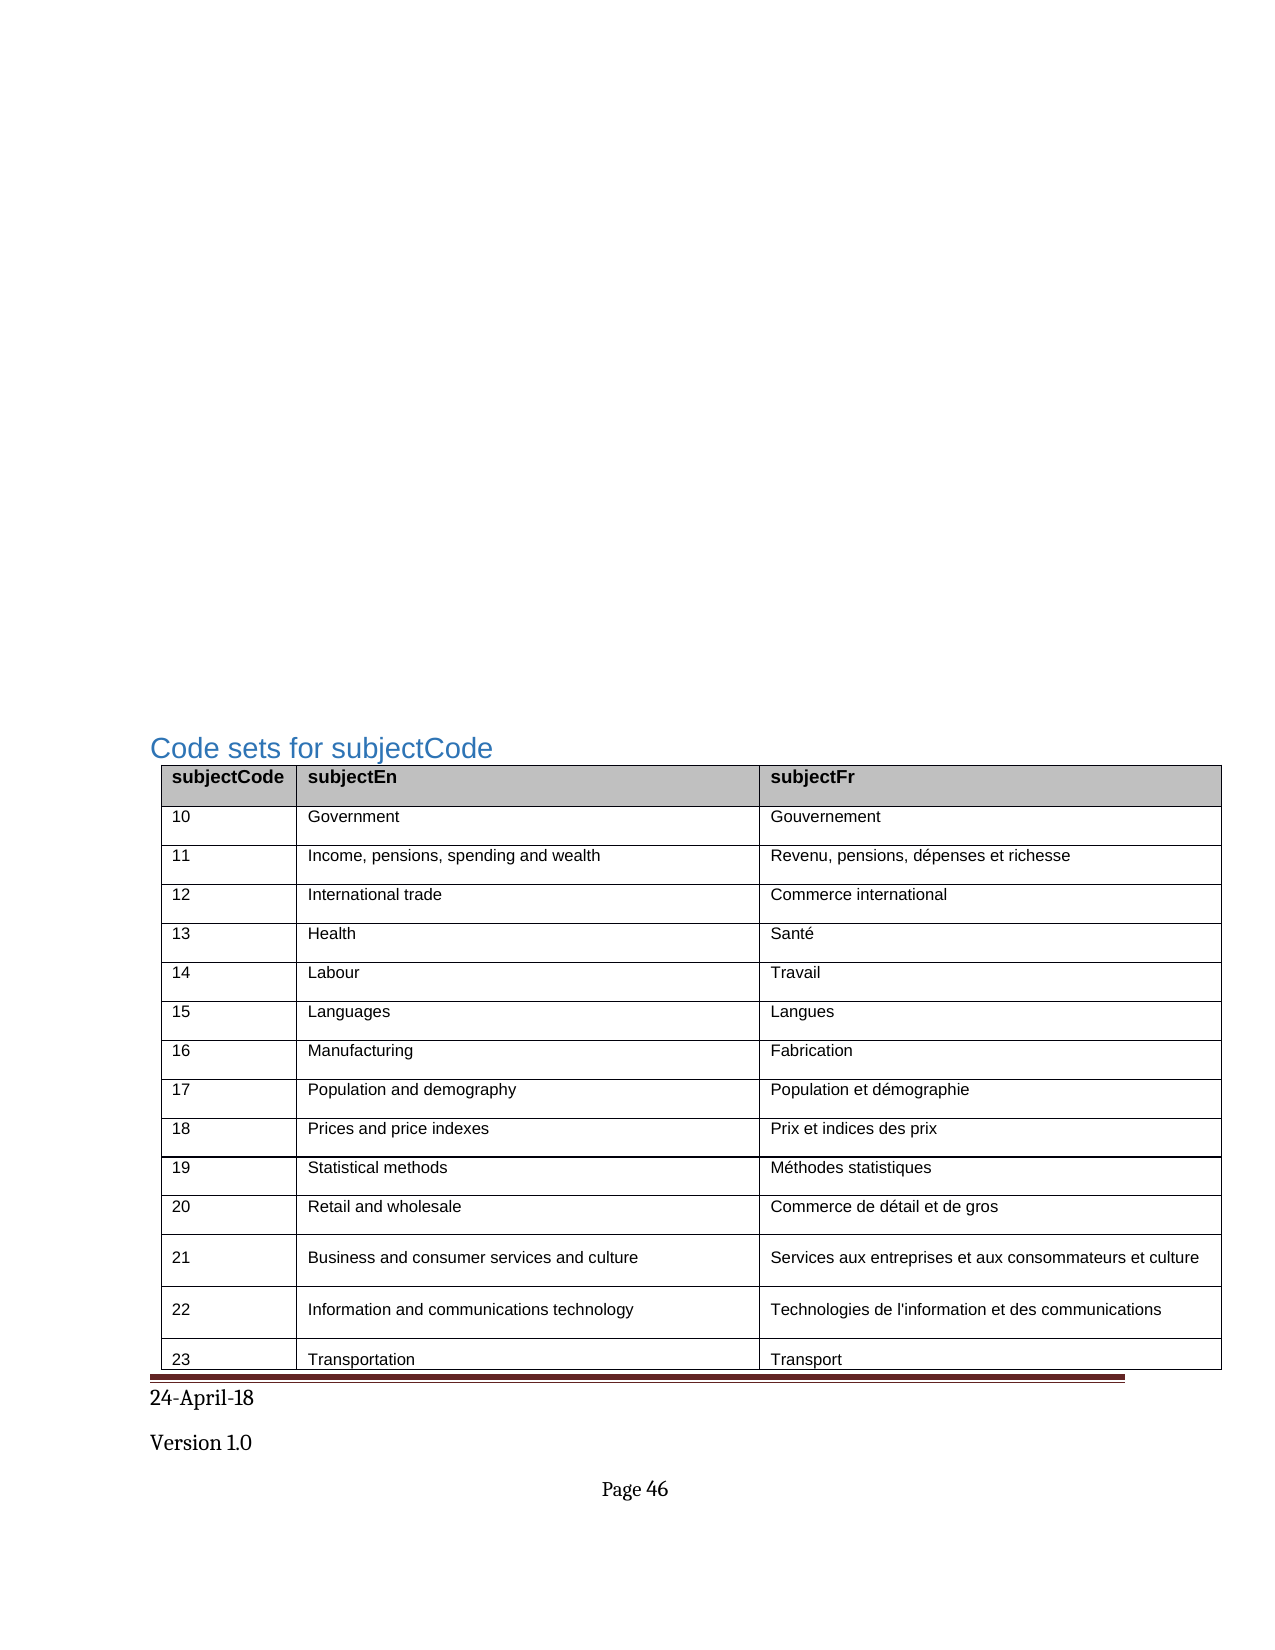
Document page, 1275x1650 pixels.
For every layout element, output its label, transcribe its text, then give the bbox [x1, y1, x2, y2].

table_cell Prices and price indexes [297, 1119, 759, 1156]
subtitle Code sets for subjectCode [150, 731, 1125, 764]
table_cell Health [297, 924, 759, 962]
table_cell 17 [162, 1080, 296, 1117]
table_cell Business and consumer services and culture [297, 1235, 759, 1286]
table_cell Transportation [297, 1339, 759, 1369]
table_cell Méthodes statistiques [760, 1158, 1221, 1195]
table_cell Statistical methods [297, 1158, 759, 1195]
table_cell 22 [162, 1287, 296, 1337]
table_header subjectCode [162, 766, 296, 806]
table_cell 11 [162, 846, 296, 884]
table_cell International trade [297, 885, 759, 923]
table_header subjectFr [760, 766, 1221, 806]
table_cell Languages [297, 1002, 759, 1039]
table_cell Income, pensions, spending and wealth [297, 846, 759, 884]
table_cell 23 [162, 1339, 296, 1369]
table_cell Services aux entreprises et aux consommateurs et culture [760, 1235, 1221, 1286]
table_cell 10 [162, 807, 296, 845]
table_cell Prix et indices des prix [760, 1119, 1221, 1156]
table_cell 16 [162, 1041, 296, 1078]
table_cell Retail and wholesale [297, 1196, 759, 1234]
table_cell Information and communications technology [297, 1287, 759, 1337]
table_cell Population et démographie [760, 1080, 1221, 1117]
table_cell Gouvernement [760, 807, 1221, 845]
table_cell 18 [162, 1119, 296, 1156]
table_cell Commerce international [760, 885, 1221, 923]
table_cell 19 [162, 1158, 296, 1195]
table_cell 12 [162, 885, 296, 923]
table_cell Revenu, pensions, dépenses et richesse [760, 846, 1221, 884]
table_cell Technologies de l'information et des communications [760, 1287, 1221, 1337]
table_cell Travail [760, 963, 1221, 1001]
table_cell Commerce de détail et de gros [760, 1196, 1221, 1234]
table_cell Langues [760, 1002, 1221, 1039]
table_cell Manufacturing [297, 1041, 759, 1078]
table_cell 21 [162, 1235, 296, 1286]
table_header subjectEn [297, 766, 759, 806]
table_cell Population and demography [297, 1080, 759, 1117]
table_cell Government [297, 807, 759, 845]
table_cell Fabrication [760, 1041, 1221, 1078]
table_cell 20 [162, 1196, 296, 1234]
table_cell Santé [760, 924, 1221, 962]
table_cell 13 [162, 924, 296, 962]
table_cell Labour [297, 963, 759, 1001]
table_cell Transport [760, 1339, 1221, 1369]
table_cell 15 [162, 1002, 296, 1039]
table_cell 14 [162, 963, 296, 1001]
